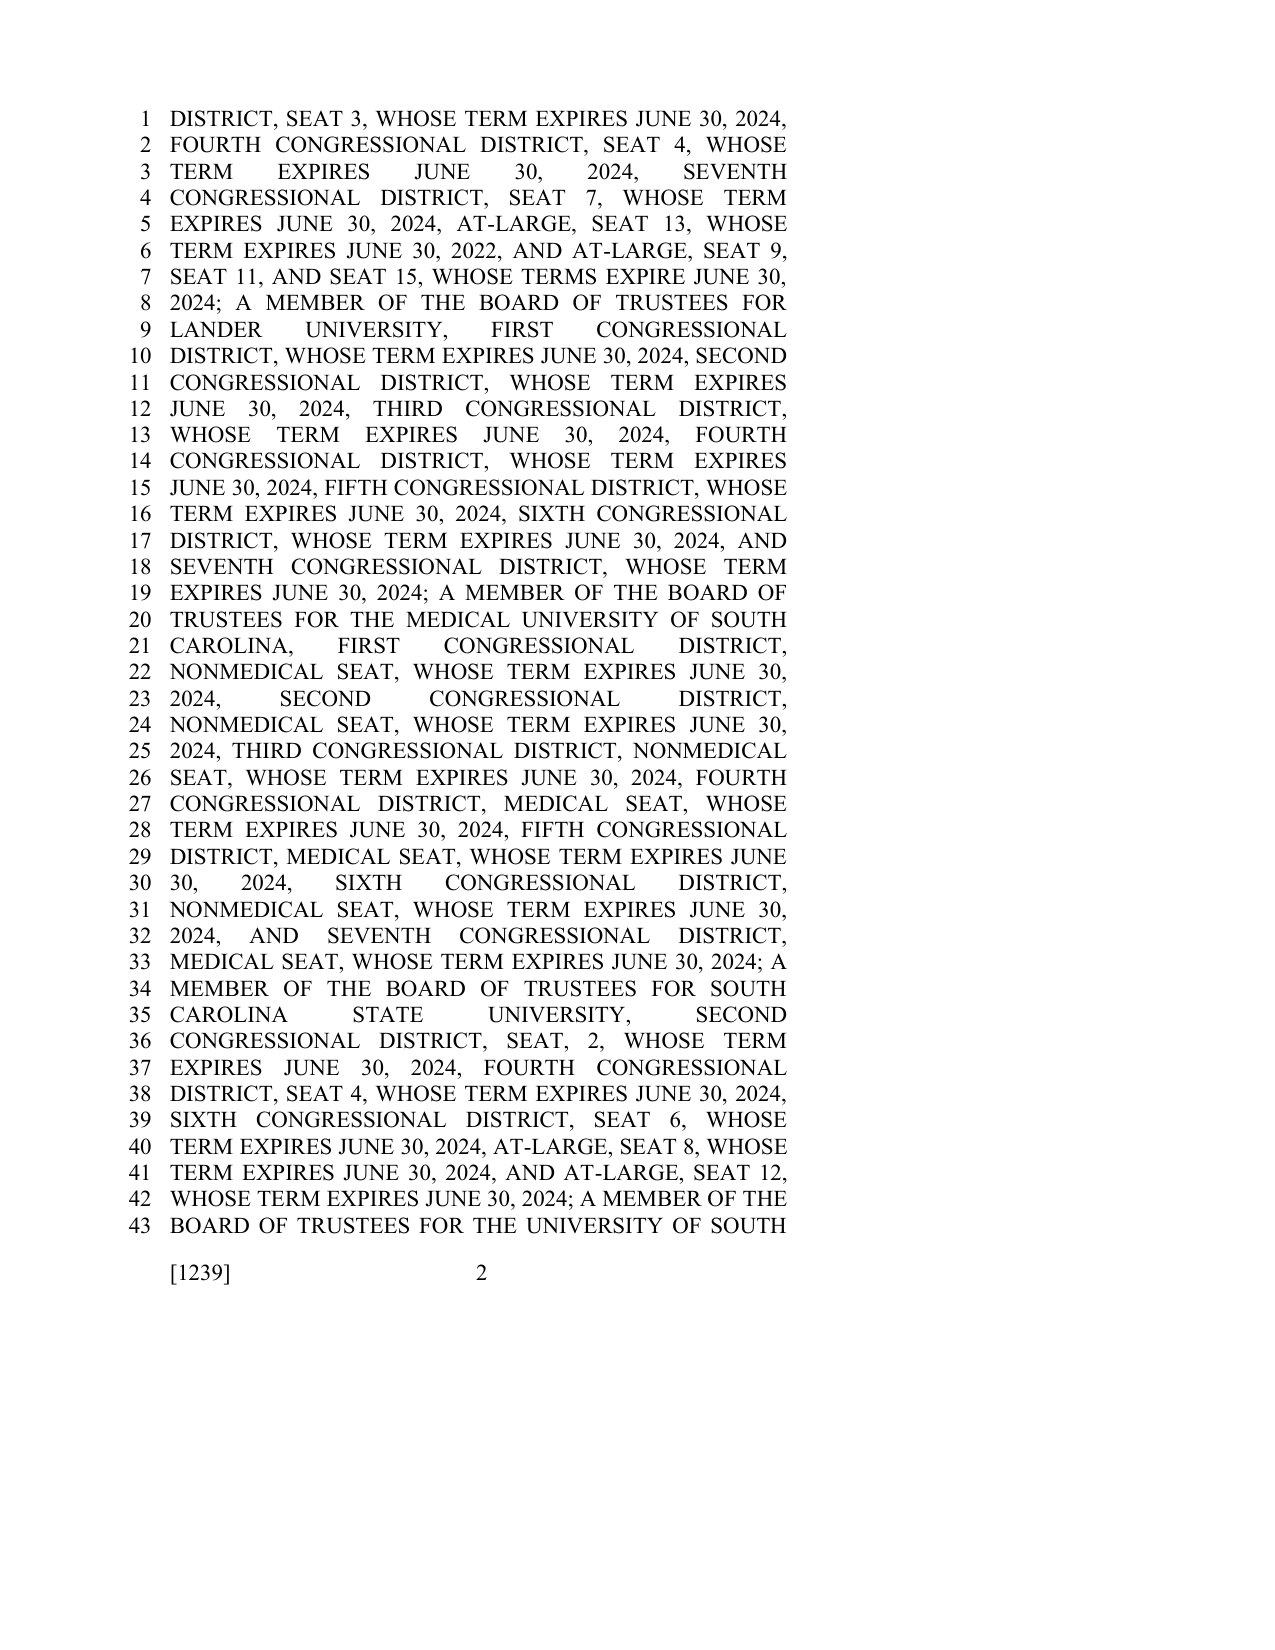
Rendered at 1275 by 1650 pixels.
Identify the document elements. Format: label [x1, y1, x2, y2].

text [169, 105, 787, 1238]
